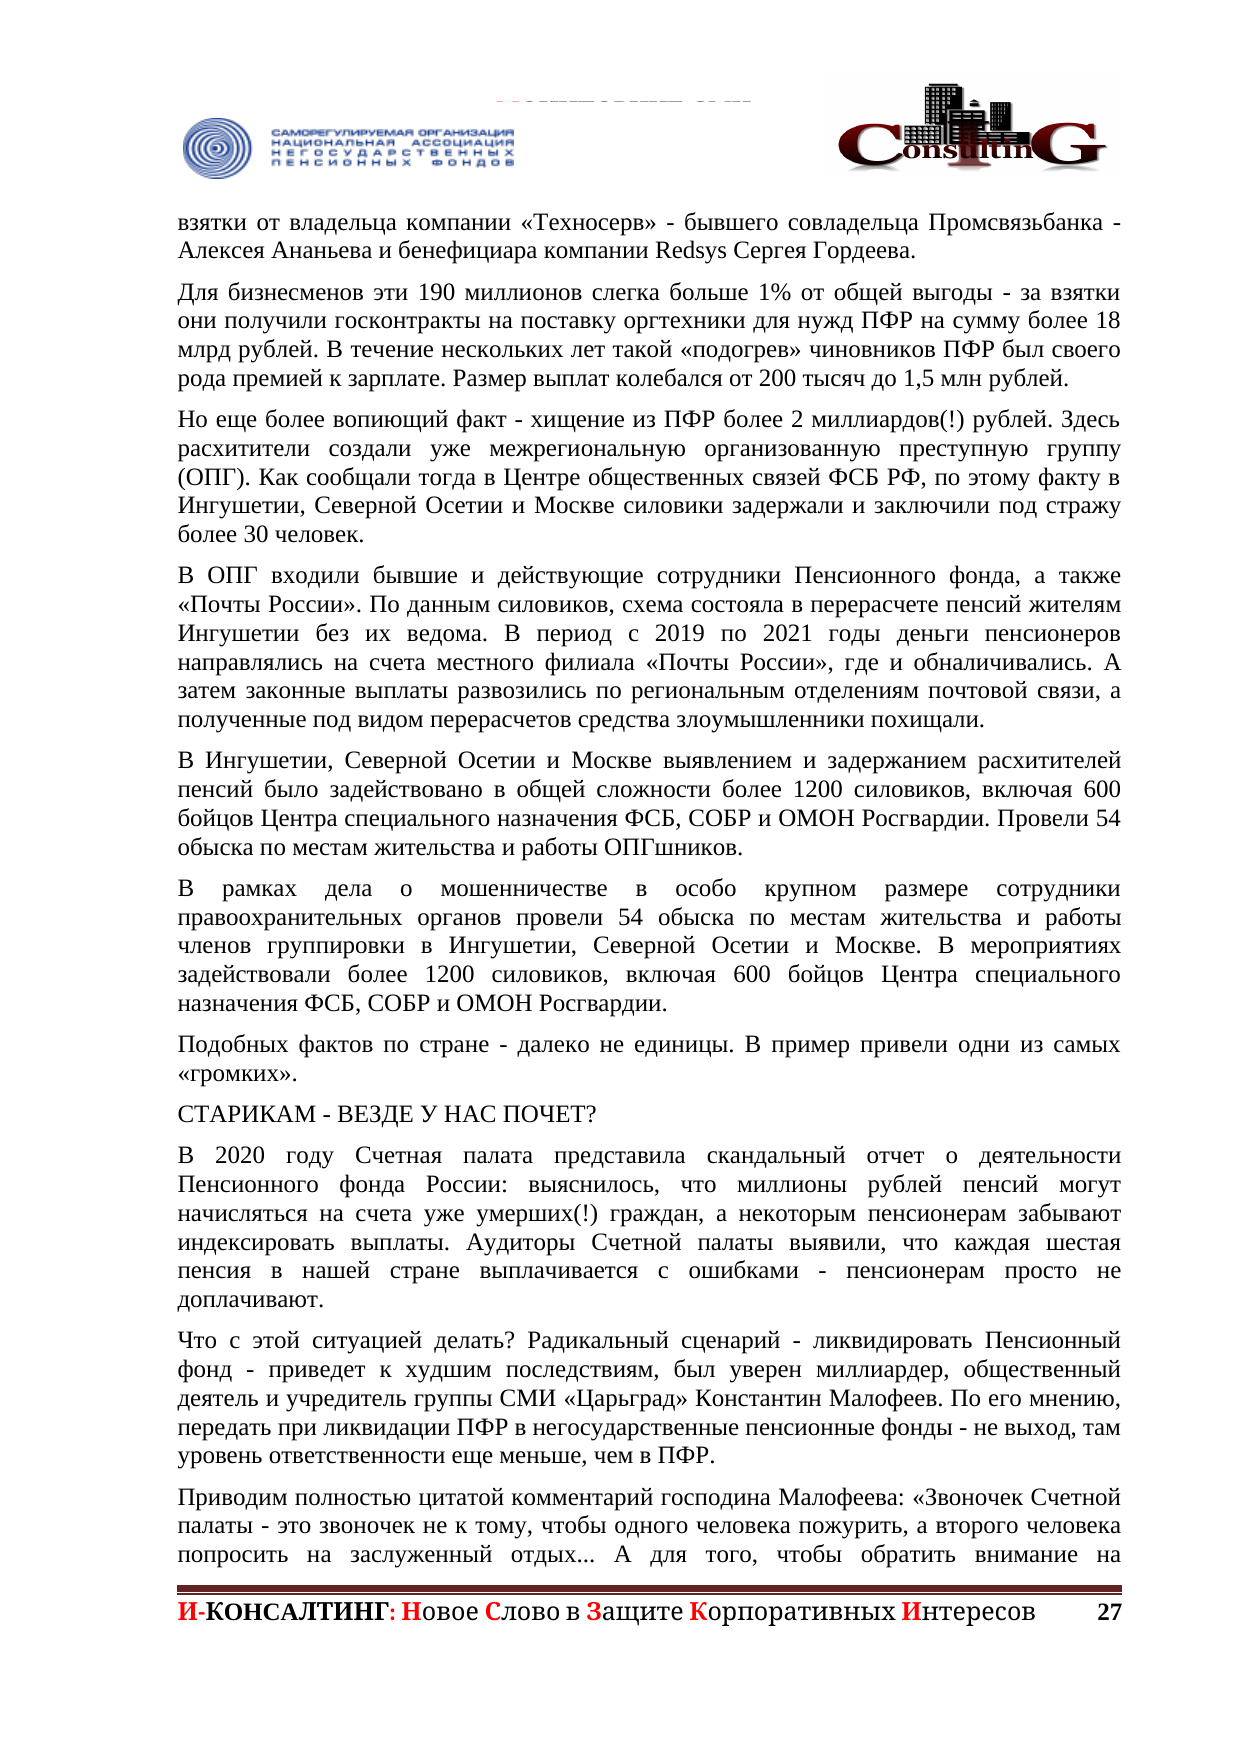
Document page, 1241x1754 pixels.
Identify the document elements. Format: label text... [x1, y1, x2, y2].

text Для бизнесменов эти 190 миллионов слегка больше 1% от общей выгоды - за взятки они получили госконтракты на поставку оргтехники для нужд ПФР на сумму более 18 млрд рублей. В течение нескольких лет такой «подогрев» чиновников ПФР был своего рода премией к зарплате. Размер выплат колебался от 200 тысяч до 1,5 млн рублей. [177, 277, 1122, 392]
text Подобных фактов по стране - далеко не единицы. В пример привели одни из самых «громких». [177, 1029, 1122, 1087]
picture [183, 118, 514, 179]
text Что с этой ситуацией делать? Радикальный сценарий - ликвидировать Пенсионный фонд - приведет к худшим последствиям, был уверен миллиардер, общественный деятель и учредитель группы СМИ «Царьград» Константин Малофеев. По его мнению, передать при ликвидации ПФР в негосударственные пенсионные фонды - не выход, там уровень ответственности еще меньше, чем в ПФР. [177, 1326, 1122, 1469]
text В рамках дела о мошенничестве в особо крупном размере сотрудники правоохранительных органов провели 54 обыска по местам жительства и работы членов группировки в Ингушетии, Северной Осетии и Москве. В мероприятиях задействовали более 1200 силовиков, включая 600 бойцов Центра специального назначения ФСБ, СОБР и ОМОН Росгвардии. [177, 873, 1122, 1017]
picture [821, 73, 1122, 179]
text В Ингушетии, Северной Осетии и Москве выявлением и задержанием расхитителей пенсий было задействовано в общей сложности более 1200 силовиков, включая 600 бойцов Центра специального назначения ФСБ, СОБР и ОМОН Росгвардии. Провели 54 обыска по местам жительства и работы ОПГшников. [177, 746, 1122, 861]
text В 2020 году Счетная палата представила скандальный отчет о деятельности Пенсионного фонда России: выяснилось, что миллионы рублей пенсий могут начисляться на счета уже умерших(!) граждан, а некоторым пенсионерам забывают индексировать выплаты. Аудиторы Счетной палаты выявили, что каждая шестая пенсия в нашей стране выплачивается с ошибками - пенсионерам просто не доплачивают. [177, 1141, 1122, 1313]
text Но еще более вопиющий факт - хищение из ПФР более 2 миллиардов(!) рублей. Здесь расхитители создали уже межрегиональную организованную преступную группу (ОПГ). Как сообщали тогда в Центре общественных связей ФСБ РФ, по этому факту в Ингушетии, Северной Осетии и Москве силовики задержали и заключили под стражу более 30 человек. [177, 404, 1122, 548]
text СТАРИКАМ - ВЕЗДЕ У НАС ПОЧЕТ? [177, 1099, 1122, 1128]
text В ОПГ входили бывшие и действующие сотрудники Пенсионного фонда, а также «Почты России». По данным силовиков, схема состояла в перерасчете пенсий жителям Ингушетии без их ведома. В период с 2019 по 2021 годы деньги пенсионеров направлялись на счета местного филиала «Почты России», где и обналичивались. А затем законные выплаты развозились по региональным отделениям почтовой связи, а полученные под видом перерасчетов средства злоумышленники похищали. [177, 561, 1122, 733]
